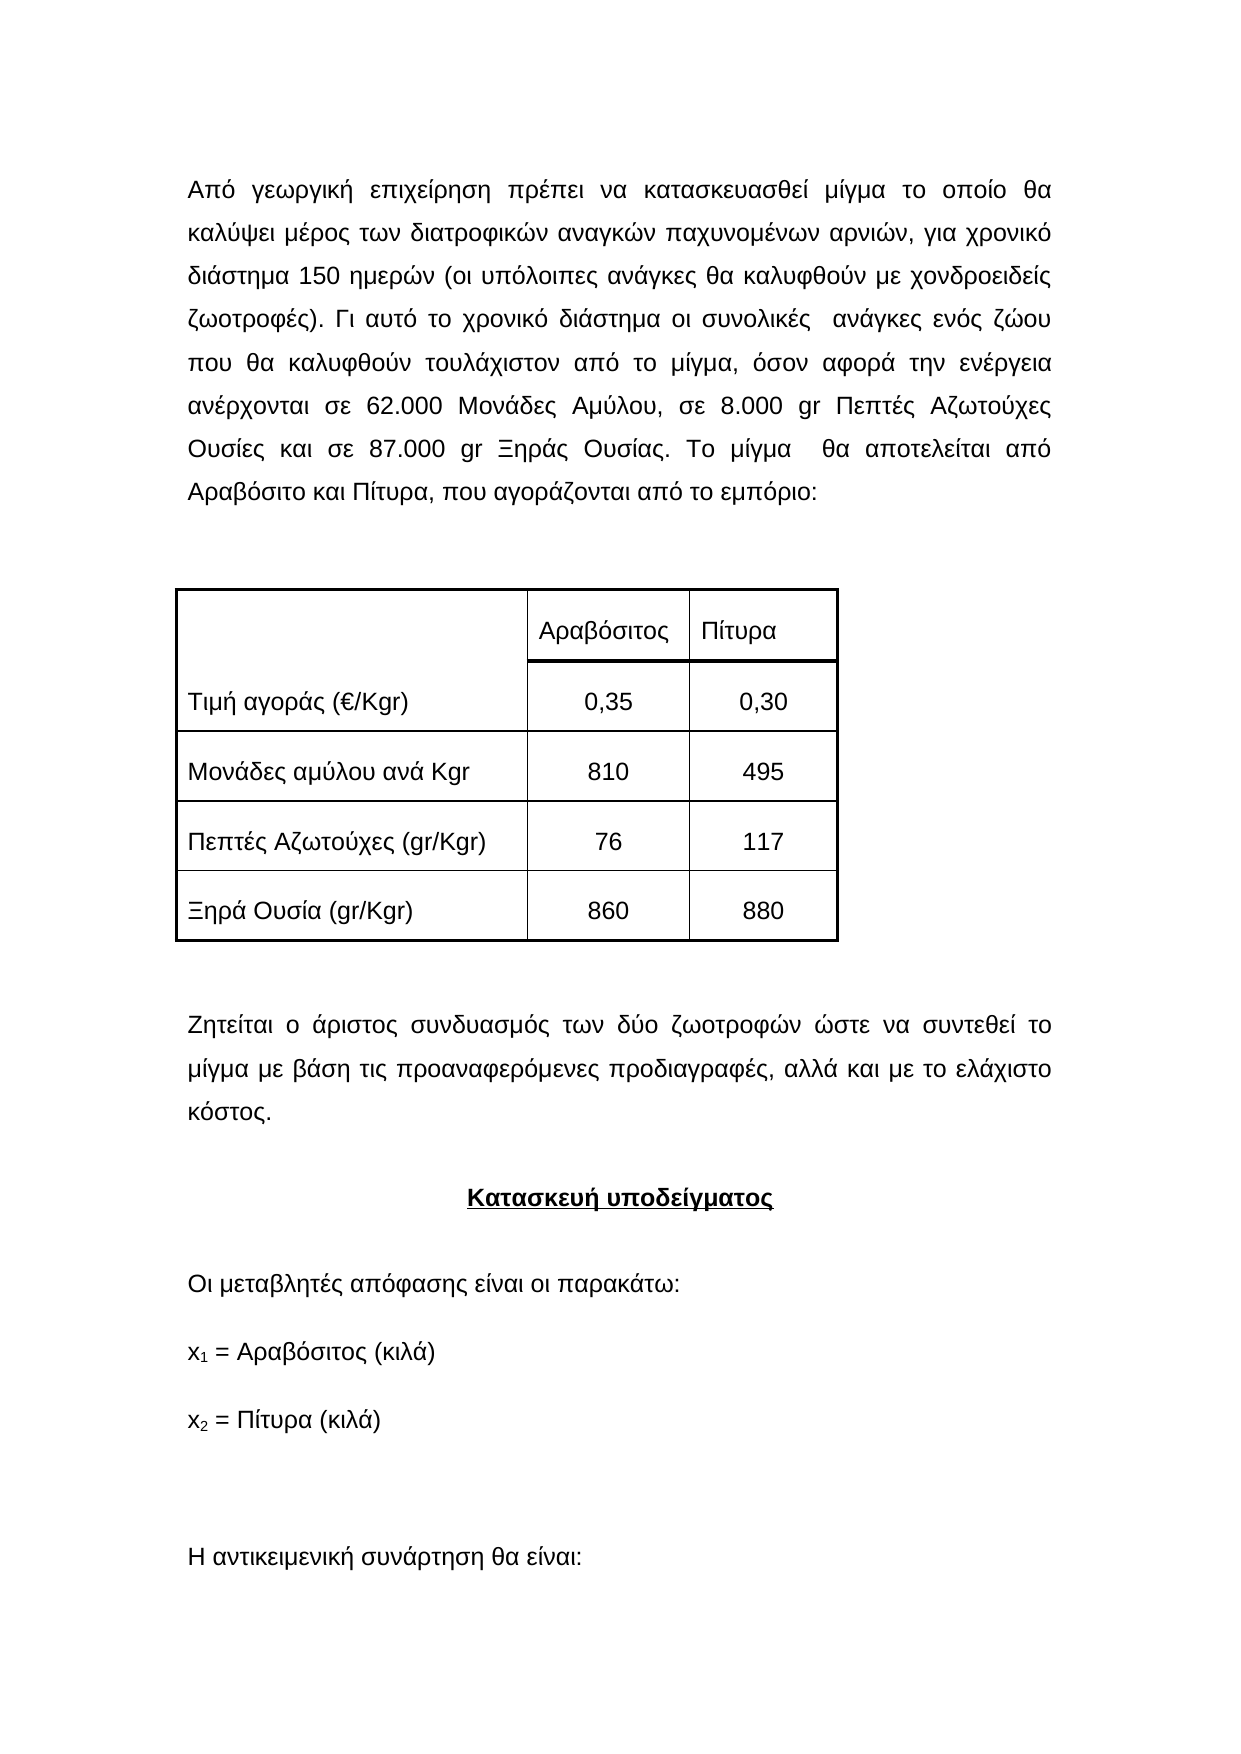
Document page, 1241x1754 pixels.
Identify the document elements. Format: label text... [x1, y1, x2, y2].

table_header Πίτυρα [690, 591, 836, 659]
table_cell 117 [690, 802, 836, 869]
text Από γεωργική επιχείρηση πρέπει να κατασκευασθεί μίγμα το οποίο θα καλύψει μέρος των διατροφικών αναγκών παχυνομένων αρνιών, για χρονικό διάστημα 150 ημερών (οι υπόλοιπες ανάγκες θα καλυφθούν με χονδροειδείς ζωοτροφές). Γι αυτό το χρονικό διάστημα οι συνολικές ανάγκες ενός ζώου που θα καλυφθούν τουλάχιστον από το μίγμα, όσον αφορά την ενέργεια ανέρχονται σε 62.000 Μονάδες Αμύλου, σε 8.000 gr Πεπτές Αζωτούχες Ουσίες και σε 87.000 gr Ξηράς Ουσίας. Το μίγμα θα αποτελείται από Αραβόσιτο και Πίτυρα, που αγοράζονται από το εμπόριο: [187, 175, 1053, 506]
table_cell 495 [690, 732, 836, 800]
table_cell 810 [528, 732, 689, 800]
text Κατασκευή υποδείγματος [187, 1183, 1053, 1212]
table_cell 880 [690, 871, 836, 939]
table_cell 0,30 [690, 663, 836, 730]
text x2 = Πίτυρα (κιλά) [187, 1405, 1053, 1434]
text x1 = Αραβόσιτος (κιλά) [187, 1337, 1053, 1366]
table_cell 0,35 [528, 663, 689, 730]
table_header Αραβόσιτος [528, 591, 689, 659]
table_cell Ξηρά Ουσία (gr/Kgr) [178, 871, 527, 939]
table_cell Μονάδες αμύλου ανά Kgr [178, 732, 527, 800]
table_cell Τιμή αγοράς (€/Kgr) [178, 659, 527, 730]
text Η αντικειμενική συνάρτηση θα είναι: [187, 1542, 1053, 1570]
text Ζητείται ο άριστος συνδυασμός των δύο ζωοτροφών ώστε να συντεθεί το μίγμα με βάση τις προαναφερόμενες προδιαγραφές, αλλά και με το ελάχιστο κόστος. [187, 1010, 1053, 1125]
table_cell 860 [528, 871, 689, 939]
table_header [178, 591, 527, 659]
table_cell 76 [528, 802, 689, 869]
text Οι μεταβλητές απόφασης είναι οι παρακάτω: [187, 1269, 1053, 1298]
table_cell Πεπτές Αζωτούχες (gr/Kgr) [178, 802, 527, 869]
